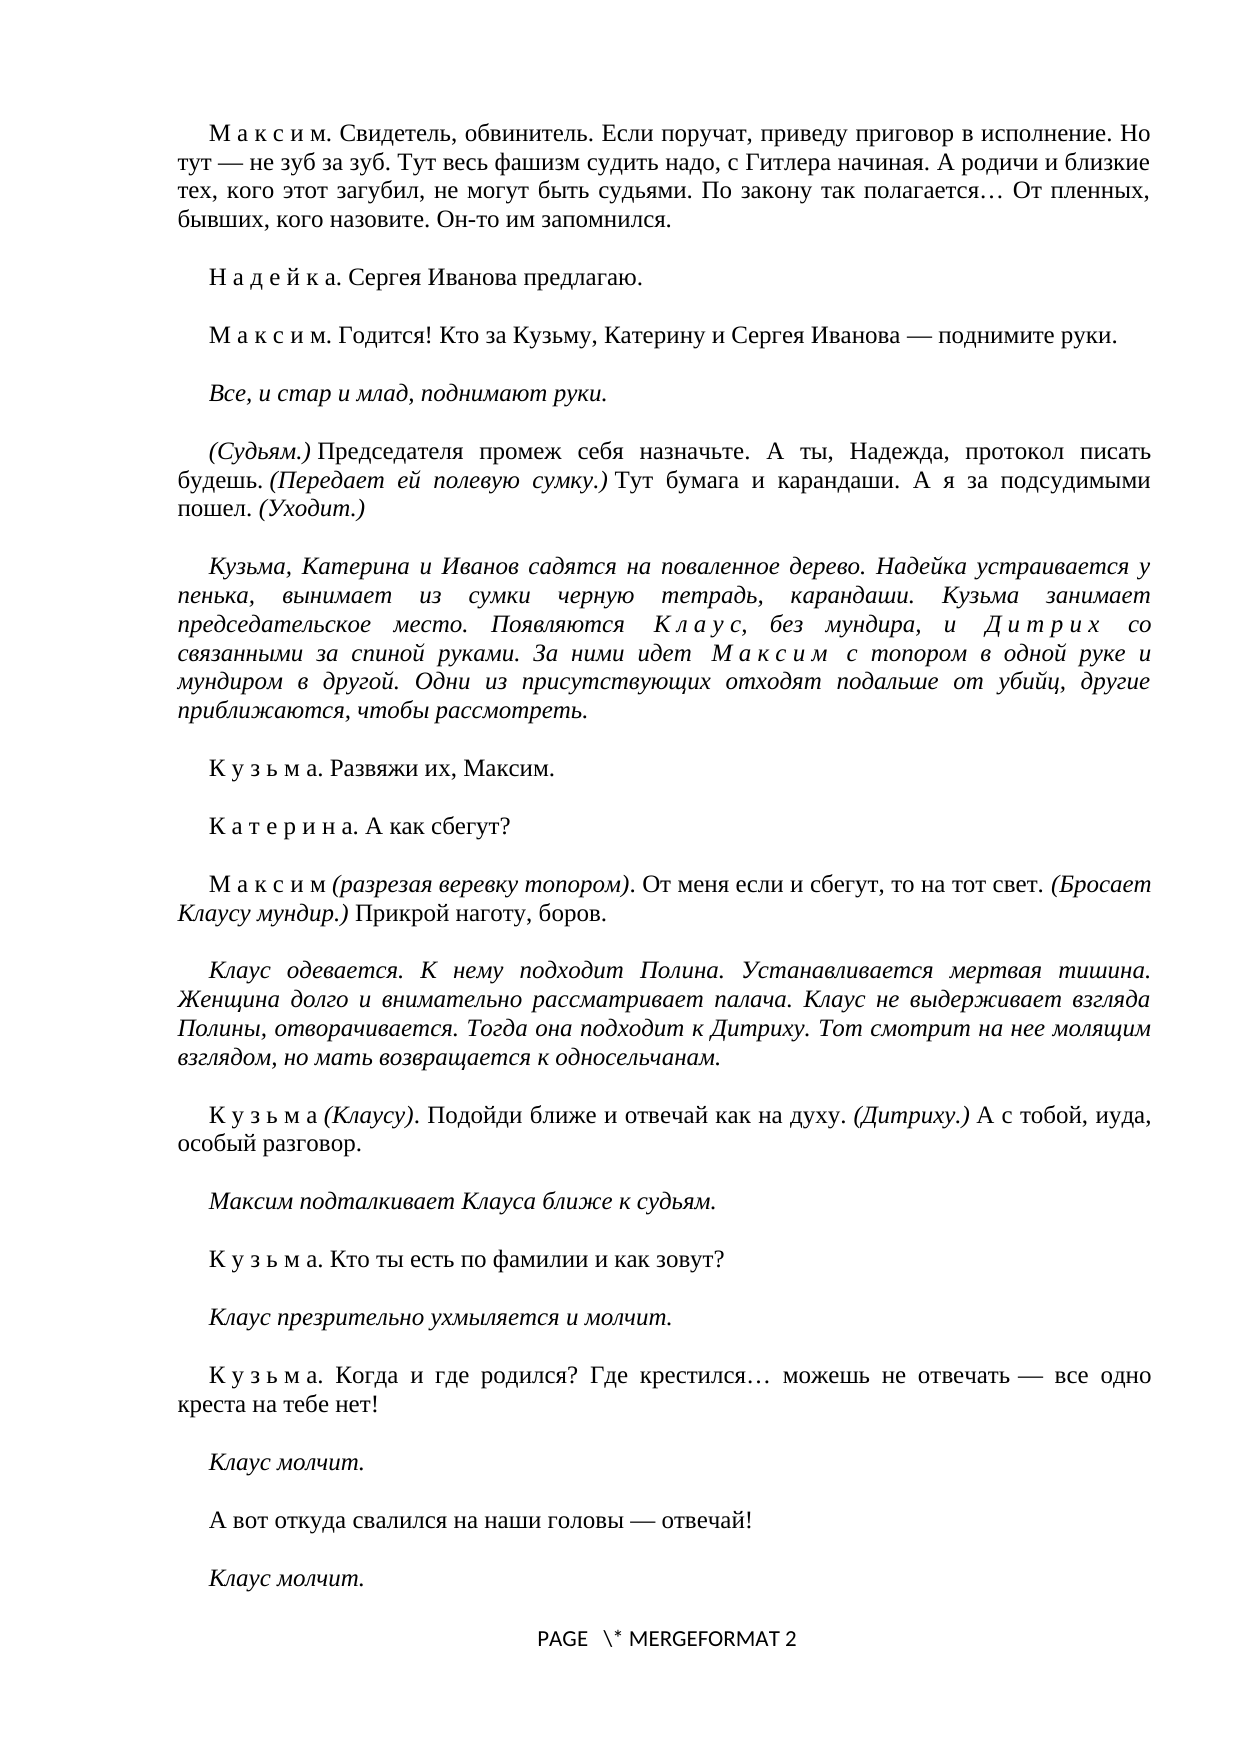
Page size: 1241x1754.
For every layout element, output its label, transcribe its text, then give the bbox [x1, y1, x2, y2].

text Н а д е й к а. Сергея Иванова предлагаю. [177, 262, 1152, 291]
text Клаус одевается. К нему подходит Полина. Устанавливается мертвая тишина. Женщина долго и внимательно рассматривает палача. Клаус не выдерживает взгляда Полины, отворачивается. Тогда она подходит к Дитриху. Тот смотрит на нее молящим взглядом, но мать возвращается к односельчанам. [177, 956, 1152, 1071]
text Клаус молчит. [177, 1563, 1152, 1591]
text К у з ь м а. Кто ты есть по фамилии и как зовут? [177, 1244, 1152, 1273]
text Кузьма, Катерина и Иванов садятся на поваленное дерево. Надейка устраивается у пенька, вынимает из сумки черную тетрадь, карандаши. Кузьма занимает председательское место. Появляются К л а у с, без мундира, и Д и т р и х со связанными за спиной руками. За ними идет М а к с и м с топором в одной руке и мундиром в другой. Одни из присутствующих отходят подальше от убийц, другие приближаются, чтобы рассмотреть. [177, 551, 1152, 724]
text Все, и стар и млад, поднимают руки. [177, 378, 1152, 407]
text М а к с и м. Свидетель, обвинитель. Если поручат, приведу приговор в исполнение. Но тут — не зуб за зуб. Тут весь фашизм судить надо, с Гитлера начиная. А родичи и близкие тех, кого этот загубил, не могут быть судьями. По закону так полагается… От пленных, бывших, кого назовите. Он-то им запомнился. [177, 118, 1152, 233]
text М а к с и м. Годится! Кто за Кузьму, Катерину и Сергея Иванова — поднимите руки. [177, 320, 1152, 349]
text К а т е р и н а. А как сбегут? [177, 811, 1152, 840]
text Клаус молчит. [177, 1447, 1152, 1476]
text М а к с и м (разрезая веревку топором). От меня если и сбегут, то на тот свет. (Бросает Клаусу мундир.) Прикрой наготу, боров. [177, 869, 1152, 926]
text Максим подталкивает Клауса ближе к судьям. [177, 1186, 1152, 1215]
text Клаус презрительно ухмыляется и молчит. [177, 1302, 1152, 1331]
text К у з ь м а. Развяжи их, Максим. [177, 753, 1152, 782]
text К у з ь м а (Клаусу). Подойди ближе и отвечай как на духу. (Дитриху.) А с тобой, иуда, особый разговор. [177, 1100, 1152, 1157]
text А вот откуда свалился на наши головы — отвечай! [177, 1505, 1152, 1533]
text К у з ь м а. Когда и где родился? Где крестился… можешь не отвечать — все одно креста на тебе нет! [177, 1360, 1152, 1418]
text (Судьям.) Председателя промеж себя назначьте. А ты, Надежда, протокол писать будешь. (Передает ей полевую сумку.) Тут бумага и карандаши. А я за подсудимыми пошел. (Уходит.) [177, 436, 1152, 522]
